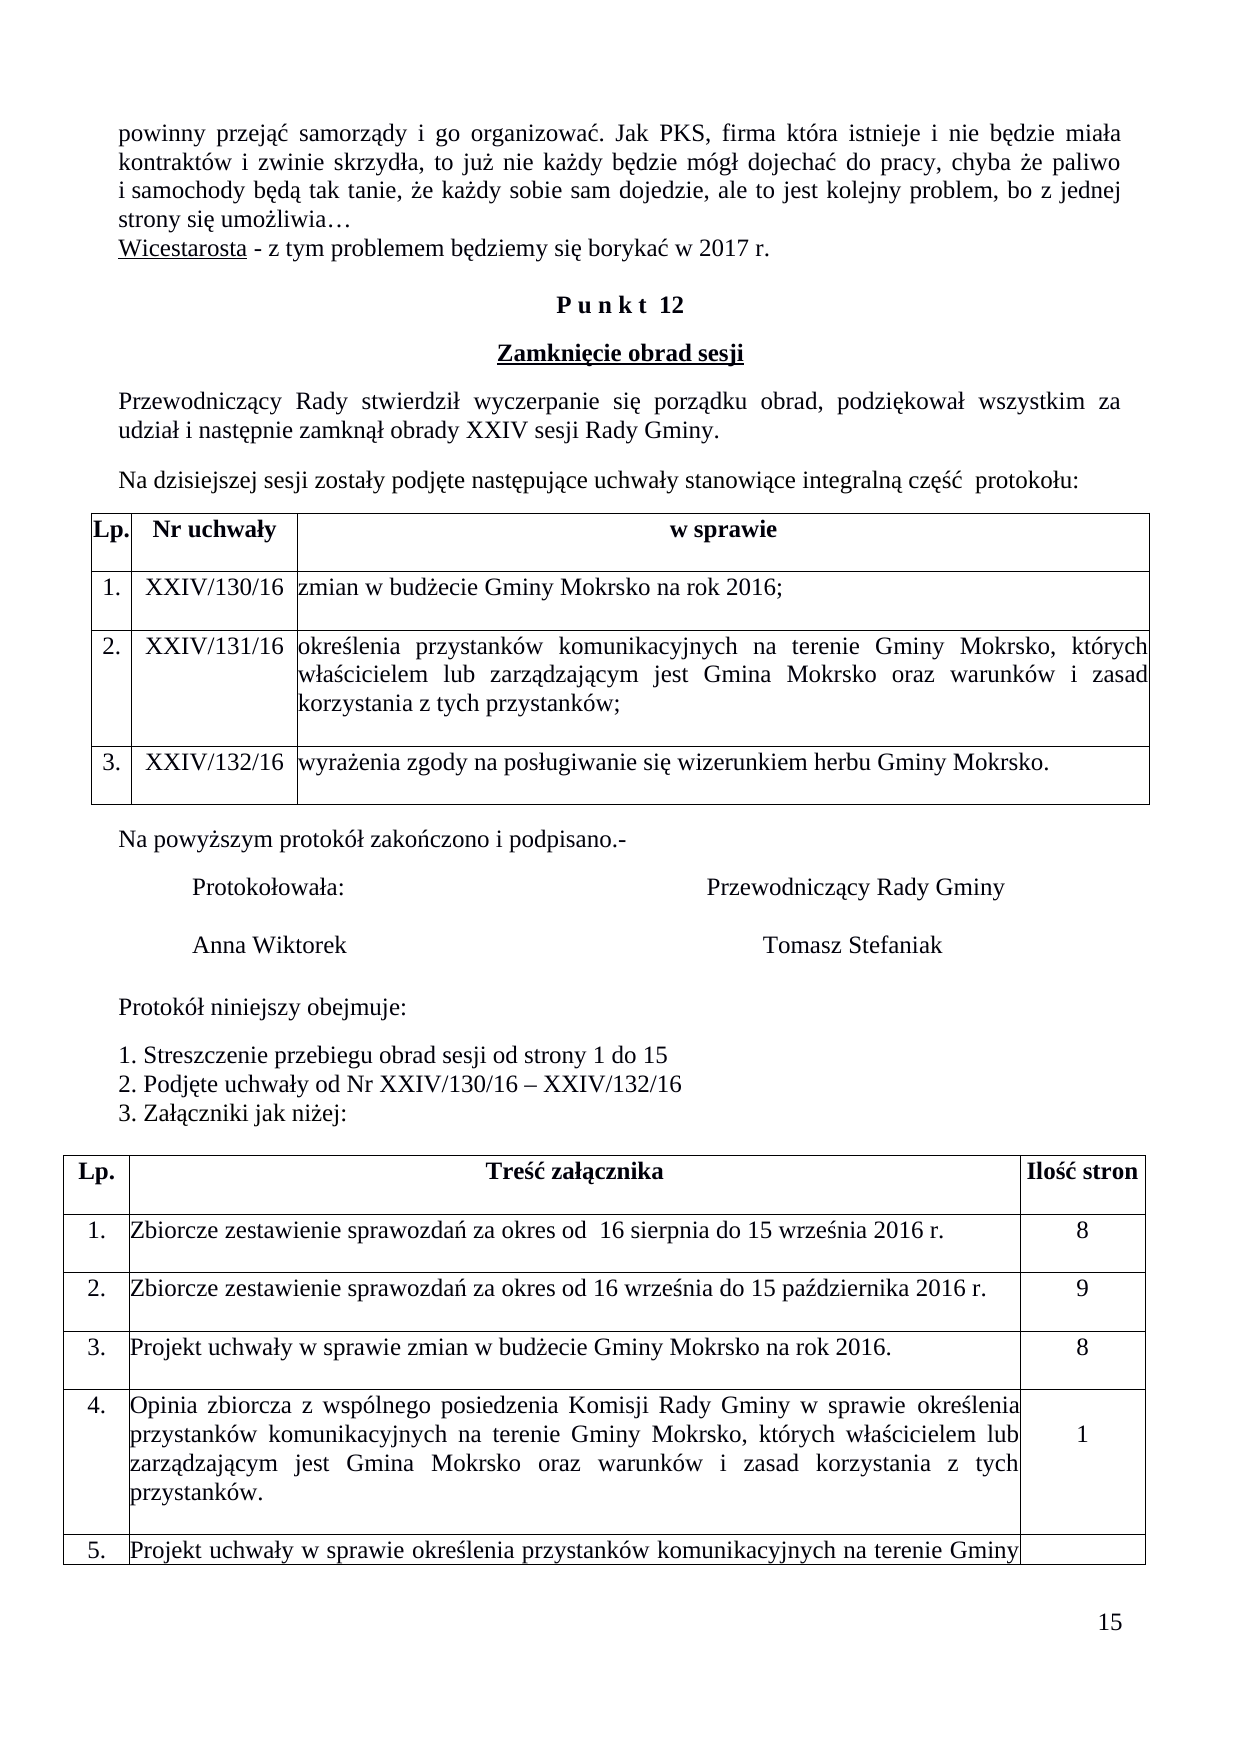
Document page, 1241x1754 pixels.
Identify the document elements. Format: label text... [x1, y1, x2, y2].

table_cell 1 [1021, 1390, 1145, 1534]
table_cell 9 [1021, 1273, 1145, 1331]
text 2. Podjęte uchwały od Nr XXIV/130/16 – XXIV/132/16 [118, 1069, 1122, 1098]
text Na dzisiejszej sesji zostały podjęte następujące uchwały stanowiące integralną część protokołu: [118, 465, 1122, 493]
table_cell 4 [1021, 1535, 1145, 1564]
table_cell 1. [92, 572, 131, 630]
table_cell 8 [1021, 1332, 1145, 1389]
table_cell XXIV/130/16 [132, 572, 297, 630]
table_cell wyrażenia zgody na posługiwanie się wizerunkiem herbu Gminy Mokrsko. [298, 747, 1149, 804]
table_cell określenia przystanków komunikacyjnych na terenie Gminy Mokrsko, których właścicielem lub zarządzającym jest Gmina Mokrsko oraz warunków i zasad korzystania z tych przystanków; [298, 631, 1149, 746]
table_header Lp. [92, 514, 131, 571]
table_cell XXIV/132/16 [132, 747, 297, 804]
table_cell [130, 1535, 1020, 1564]
text Na powyższym protokół zakończono i podpisano.- [118, 824, 1122, 853]
table_cell zmian w budżecie Gminy Mokrsko na rok 2016; [298, 572, 1149, 630]
table_cell Zbiorcze zestawienie sprawozdań za okres od 16 września do 15 października 2016 r. [130, 1273, 1020, 1331]
text Wicestarosta - z tym problemem będziemy się borykać w 2017 r. [118, 233, 1122, 262]
text 3. Załączniki jak niżej: [118, 1098, 1122, 1126]
table_header Lp. [64, 1156, 129, 1214]
table_cell 3. [64, 1332, 129, 1389]
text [118, 118, 1122, 233]
table_cell Zbiorcze zestawienie sprawozdań za okres od 16 sierpnia do 15 września 2016 r. [130, 1215, 1020, 1272]
table_cell 2. [64, 1273, 129, 1331]
table_cell 4. [64, 1390, 129, 1534]
text Protokół niniejszy obejmuje: [118, 992, 1122, 1021]
table_cell XXIV/131/16 [132, 631, 297, 746]
table_cell 8 [1021, 1215, 1145, 1272]
table_cell 2. [92, 631, 131, 746]
table_cell 3. [92, 747, 131, 804]
text Zamknięcie obrad sesji [118, 338, 1122, 367]
table_header w sprawie [298, 514, 1149, 571]
text Protokołowała: Przewodniczący Rady Gminy [118, 872, 1122, 901]
table_header Ilość stron [1021, 1156, 1145, 1214]
text 1. Streszczenie przebiegu obrad sesji od strony 1 do 15 [118, 1040, 1122, 1069]
table_cell 1. [64, 1215, 129, 1272]
table_cell Opinia zbiorcza z wspólnego posiedzenia Komisji Rady Gminy w sprawie określenia przystanków komunikacyjnych na terenie Gminy Mokrsko, których właścicielem lub zarządzającym jest Gmina Mokrsko oraz warunków i zasad korzystania z tych przystanków. [130, 1390, 1020, 1534]
text Przewodniczący Rady stwierdził wyczerpanie się porządku obrad, podziękował wszystkim za udział i następnie zamknął obrady XXIV sesji Rady Gminy. [118, 386, 1122, 444]
table_cell Projekt uchwały w sprawie zmian w budżecie Gminy Mokrsko na rok 2016. [130, 1332, 1020, 1389]
text Anna Wiktorek Tomasz Stefaniak [118, 930, 1122, 959]
table_cell 5. [64, 1535, 129, 1564]
text P u n k t 12 [118, 291, 1122, 319]
table_header Nr uchwały [132, 514, 297, 571]
table_header Treść załącznika [130, 1156, 1020, 1214]
